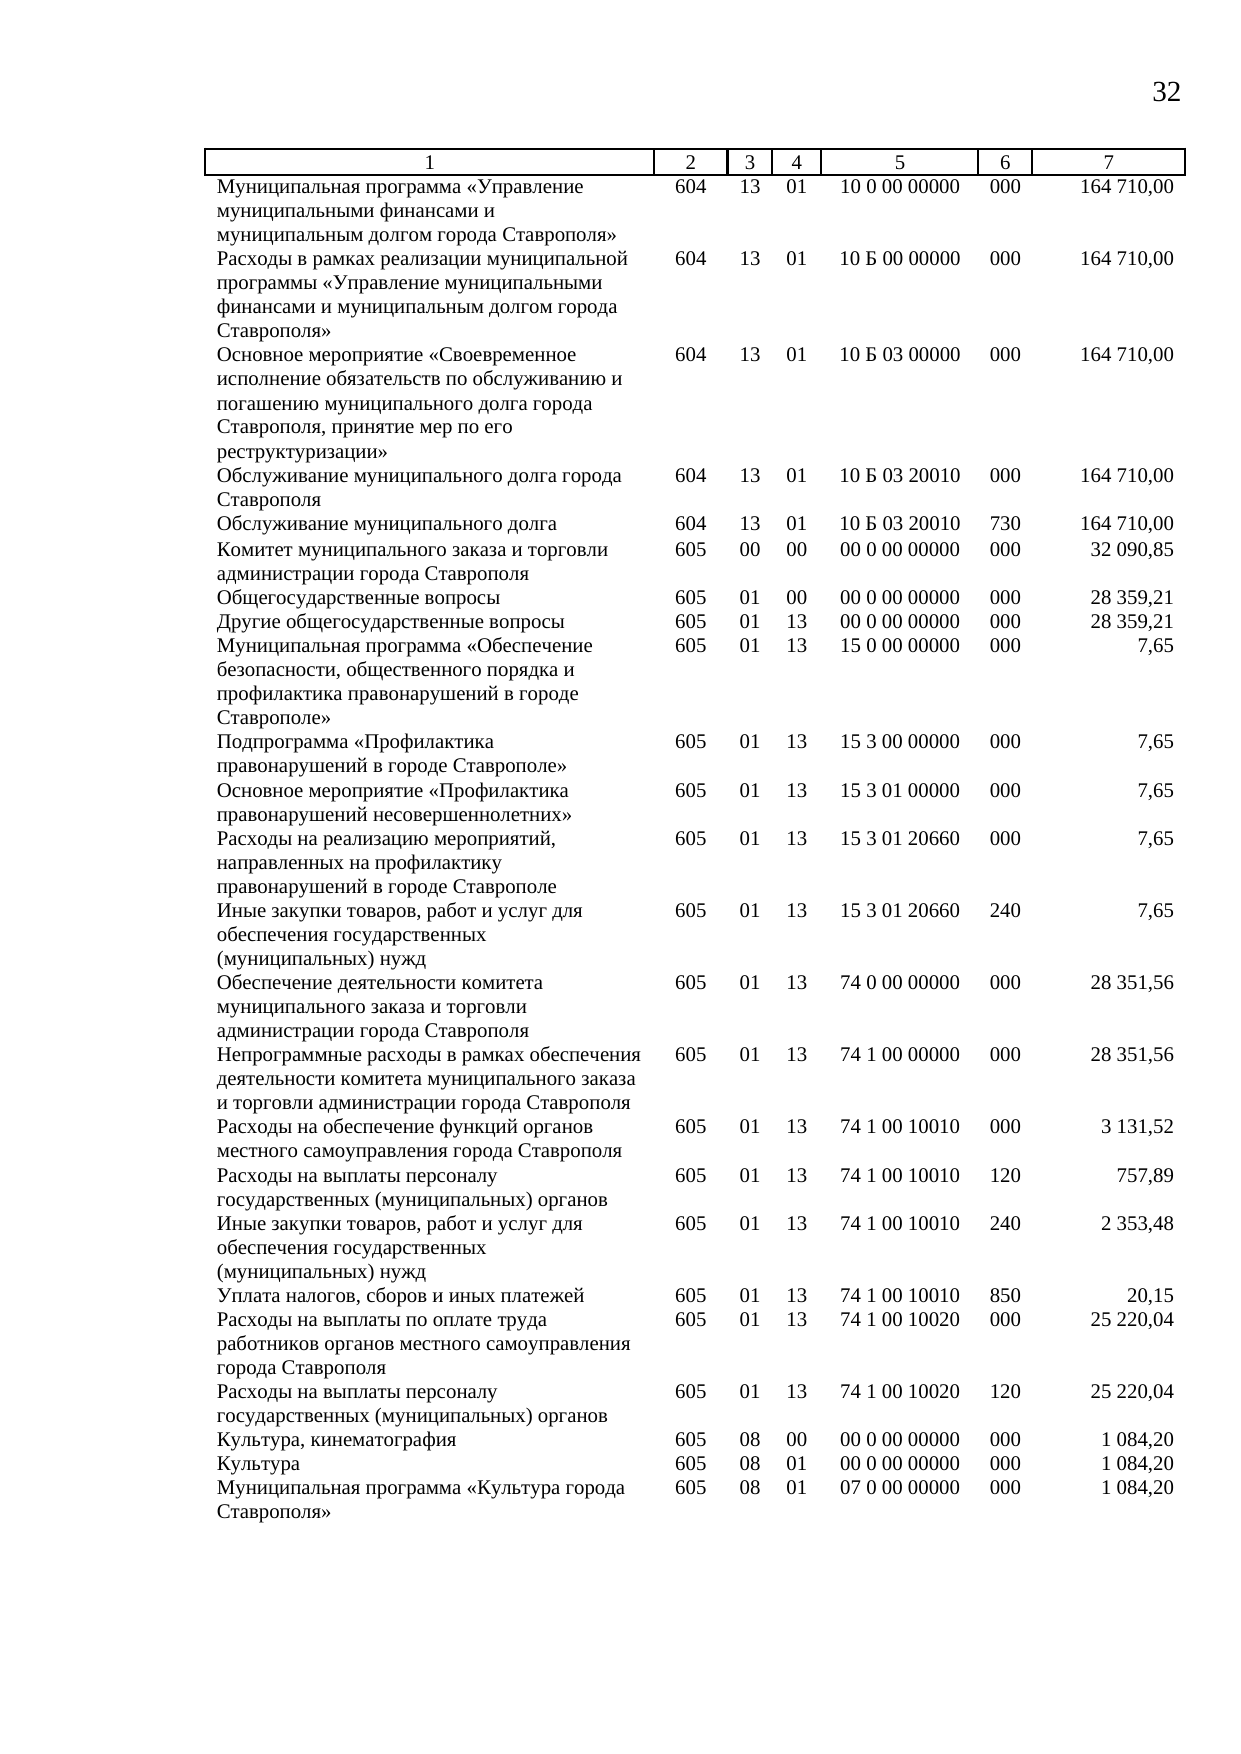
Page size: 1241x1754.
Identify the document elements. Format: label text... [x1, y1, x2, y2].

table_header 1 [206, 150, 653, 174]
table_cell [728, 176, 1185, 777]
table_header 2 [655, 150, 726, 174]
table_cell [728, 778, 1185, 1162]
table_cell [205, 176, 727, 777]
table_header 3 [729, 150, 771, 174]
table_header 6 [979, 150, 1031, 174]
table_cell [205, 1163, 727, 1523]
table_header 7 [1033, 150, 1184, 174]
table_header 5 [822, 150, 977, 174]
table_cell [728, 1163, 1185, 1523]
table_header 4 [773, 150, 820, 174]
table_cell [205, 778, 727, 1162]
